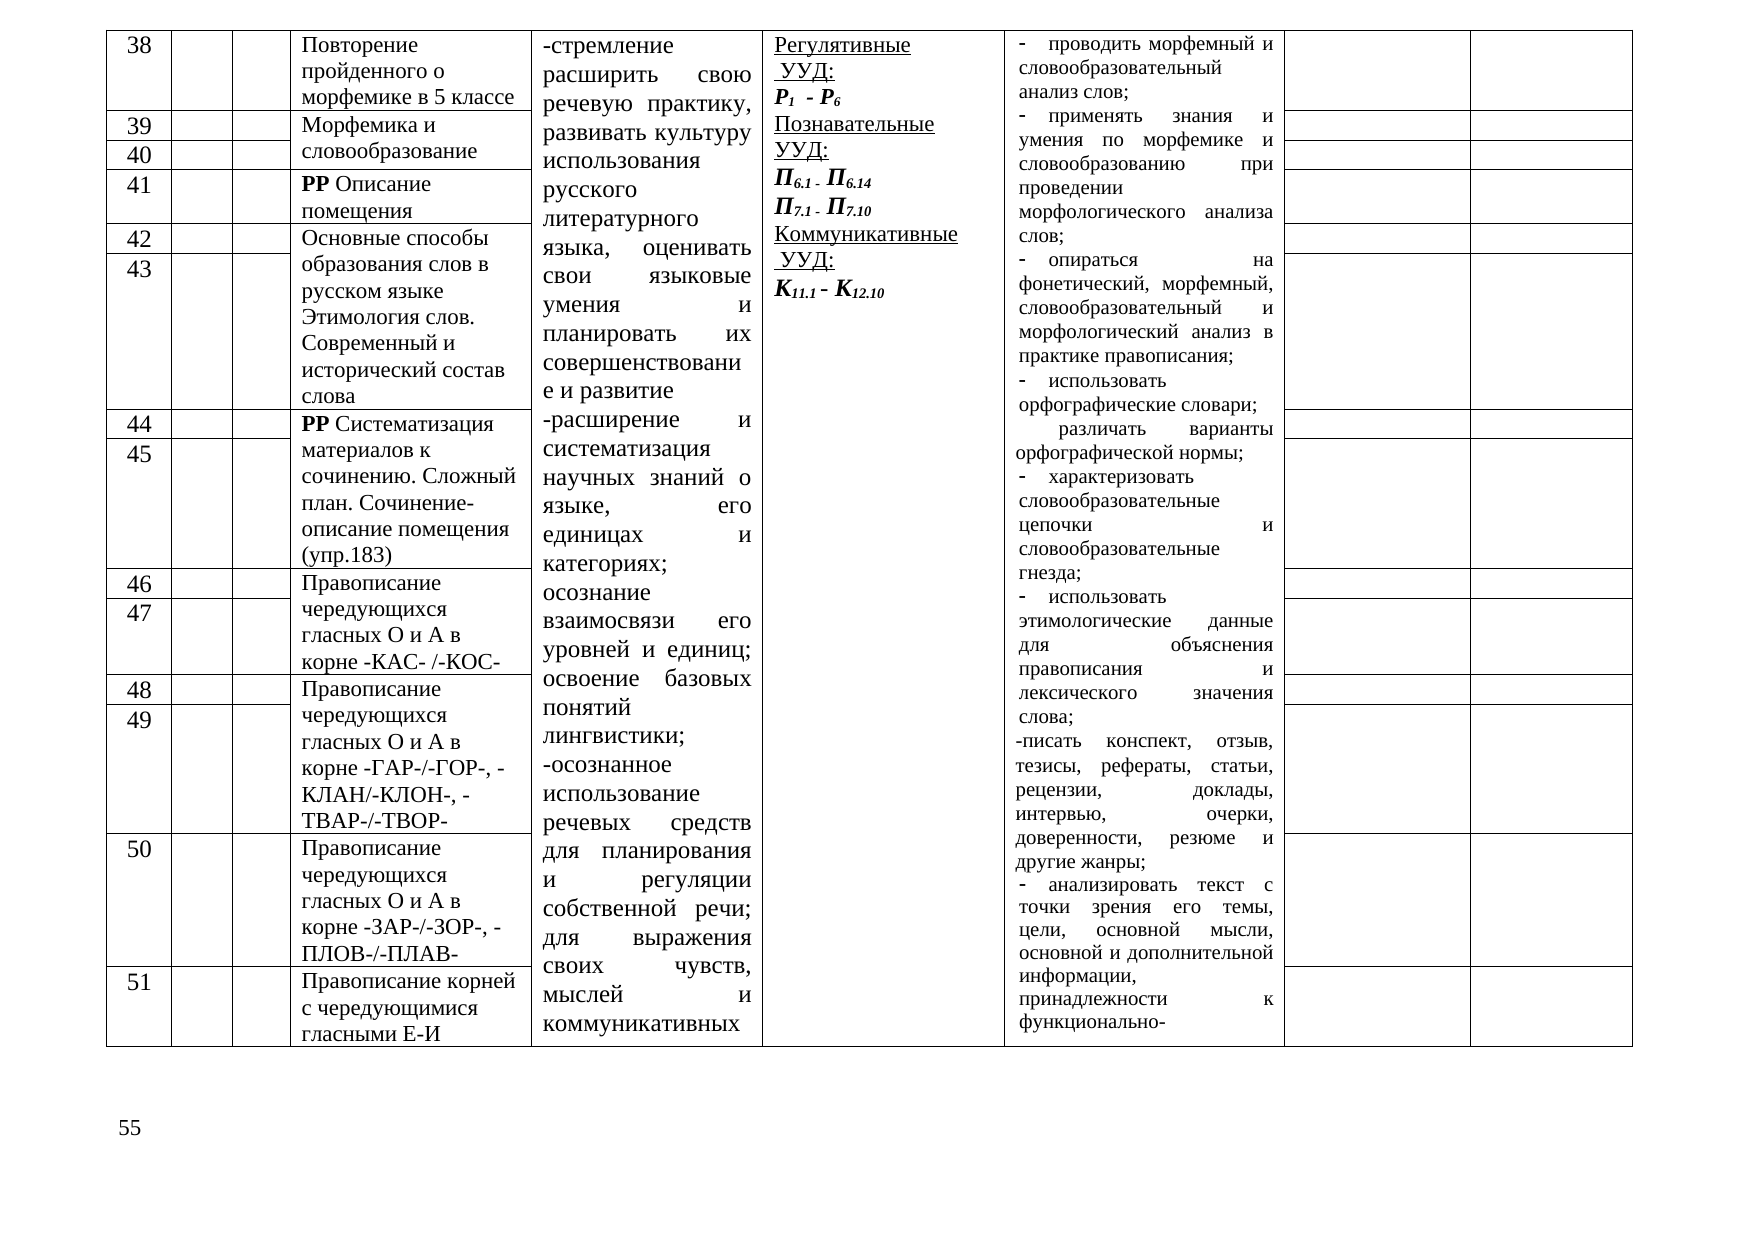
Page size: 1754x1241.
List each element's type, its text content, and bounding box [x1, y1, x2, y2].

table_cell Основные способы образования слов в русском языке Этимология слов. Современный и исторический состав слова [291, 224, 531, 408]
table_cell 46 [107, 569, 171, 597]
table_cell [1285, 141, 1470, 169]
table_cell [1285, 675, 1470, 704]
table_cell 51 [107, 967, 171, 1046]
table_cell [1471, 569, 1632, 597]
table_cell [1471, 967, 1632, 1046]
table_cell Морфемика и словообразование [291, 111, 531, 169]
table_cell [233, 111, 290, 139]
table_cell 48 [107, 675, 171, 704]
table_cell Правописание корней с чередующимися гласными Е-И [291, 967, 531, 1046]
table_cell [233, 967, 290, 1046]
table_cell [1285, 224, 1470, 253]
table_cell [1285, 439, 1470, 568]
table_cell Повторение пройденного о морфемике в 5 классе [291, 31, 531, 110]
table_cell [1471, 705, 1632, 833]
table_cell [1471, 141, 1632, 169]
table_cell РР Описание помещения [291, 170, 531, 223]
table_cell [1471, 439, 1632, 568]
table_cell -стремление расширить свою речевую практику, развивать культуру использования русского литературного языка, оценивать свои языковые умения и планировать их совершенствование и развитие -расширение и систематизация научных знаний о языке, его единицах и категориях; осознание взаимосвязи его уровней и единиц; освоение базовых понятий лингвистики; -осознанное использование речевых средств для планирования и регуляции собственной речи; для выражения своих чувств, мыслей и коммуникативных потребностей. [532, 31, 762, 1046]
table_cell РР Систематизация материалов к сочинению. Сложный план. Сочинение-описание помещения (упр.183) [291, 410, 531, 568]
table_cell [1285, 834, 1470, 966]
table_cell [233, 439, 290, 568]
table_cell 43 [107, 254, 171, 408]
table_cell [1471, 31, 1632, 110]
table_cell [172, 599, 232, 674]
table_cell [1471, 675, 1632, 704]
table_cell [172, 31, 232, 110]
table_cell [1471, 410, 1632, 438]
table_cell 41 [107, 170, 171, 223]
table_cell 47 [107, 599, 171, 674]
table_cell [1471, 111, 1632, 139]
table_cell [1471, 170, 1632, 223]
table_cell [1471, 224, 1632, 253]
table_cell [172, 439, 232, 568]
table_cell Правописание чередующихся гласных О и А в корне -ЗАР-/-ЗОР-, -ПЛОВ-/-ПЛАВ- [291, 834, 531, 966]
table_cell Регулятивные УУД: Р1 - Р6 Познавательные УУД: П6.1 - П6.14 П7.1 - П7.10 Коммуникативные УУД: К11.1 - К12.10 [763, 31, 1004, 1046]
table_cell Правописание чередующихся гласных О и А в корне -ГАР-/-ГОР-, -КЛАН/-КЛОН-, -ТВАР-/-ТВОР- [291, 675, 531, 833]
table_cell [172, 111, 232, 139]
table_cell [172, 141, 232, 169]
table_cell [1471, 599, 1632, 674]
table_cell проводить морфемный и словообразовательный анализ слов; применять знания и умения по морфемике и словообразованию при проведении морфологического анализа слов; опираться на фонетический, морфемный, словообразовательный и морфологический анализ в практике правописания; использовать орфографические словари; различать варианты орфографической нормы; характеризовать словообразовательные цепочки и словообразовательные гнезда; использовать этимологические данные для объяснения правописания и лексического значения слова; -писать конспект, отзыв, тезисы, рефераты, статьи, рецензии, доклады, интервью, очерки, доверенности, резюме и другие жанры; анализировать текст с точки зрения его темы, цели, основной мысли, основной и дополнительной информации, принадлежности к функционально-смысловому типу речи и функциональной разновидности языка; уметь дифференцировать и интегрировать информацию прочитанного и прослушанного текста: отделять главные факты от второстепенных; классифицировать фактический материал по определённому признаку; выделять наиболее существенные факты; устанавливать логическую связь между выявленными фактами; умение соотносить части прочитанного и прослушанного текста: устанавливать причинно-следственные отношения, логические связи между абзацами и частями текста и определять средства их выражения; определять начало и конец темы; выявлять логический план текста; проводить анализ прослушанного или прочитанного текста с точки зрения его композиционных особенностей, количества микротем; основных типов текстовых структур (индуктивные, дедуктивные, рамочные / дедуктивно-индуктивные, стержневые/индуктивно-дедуктивные); - владеть умениями информационной переработки прослушанного или прочитанного текста; приёмами работы с заголовком текста, оглавлением, списком литературы, примечаниями и т.д.; основными способами и средствами получения, переработки и преобразования информации (аннотация, конспект); использование графиков, диаграмм, схем для представления информации; уметь строить устные учебно-научные сообщения (ответы на уроке) различных видов (ответ-анализ, ответ-обобщение, ответ-добавление, ответ-группировка), рецензию на проектную работу одноклассника, доклад; принимать участие в учебно-научной дискуссии; владеть умениями чтения, комплексного анализа и интерпретации текстов фольклора и художественных текстов или их фрагментов (народных и литературных сказок, рассказов, загадок, пословиц, притч и т.п.) [1005, 31, 1284, 1046]
table_cell [233, 254, 290, 408]
table_cell 45 [107, 439, 171, 568]
table_cell [233, 410, 290, 438]
table_cell [172, 170, 232, 223]
table_cell [1471, 254, 1632, 408]
table_cell [172, 569, 232, 597]
table_cell [1285, 599, 1470, 674]
table_cell [233, 170, 290, 223]
table_cell 50 [107, 834, 171, 966]
table_cell [1285, 31, 1470, 110]
table_cell [233, 31, 290, 110]
table_cell 39 [107, 111, 171, 139]
table_cell [172, 254, 232, 408]
table_cell [233, 834, 290, 966]
table_cell [233, 705, 290, 833]
table_cell Правописание чередующихся гласных О и А в корне -КАС- /-КОС- [291, 569, 531, 674]
table_cell 38 [107, 31, 171, 110]
table_cell [233, 675, 290, 704]
table_cell 40 [107, 141, 171, 169]
table_cell [233, 141, 290, 169]
table_cell [233, 224, 290, 253]
table_cell [1285, 569, 1470, 597]
table_cell [1285, 111, 1470, 139]
table_cell [1285, 170, 1470, 223]
table_cell 44 [107, 410, 171, 438]
table_cell [1285, 254, 1470, 408]
table_cell 42 [107, 224, 171, 253]
table_cell [172, 410, 232, 438]
table_cell [1285, 705, 1470, 833]
table_cell [172, 834, 232, 966]
table_cell [1471, 834, 1632, 966]
table_cell [172, 705, 232, 833]
table_cell [233, 599, 290, 674]
table_cell [1285, 410, 1470, 438]
table_cell [172, 675, 232, 704]
table_cell [172, 224, 232, 253]
table_cell [172, 967, 232, 1046]
table_cell [233, 569, 290, 597]
table_cell 49 [107, 705, 171, 833]
table_cell [1285, 967, 1470, 1046]
